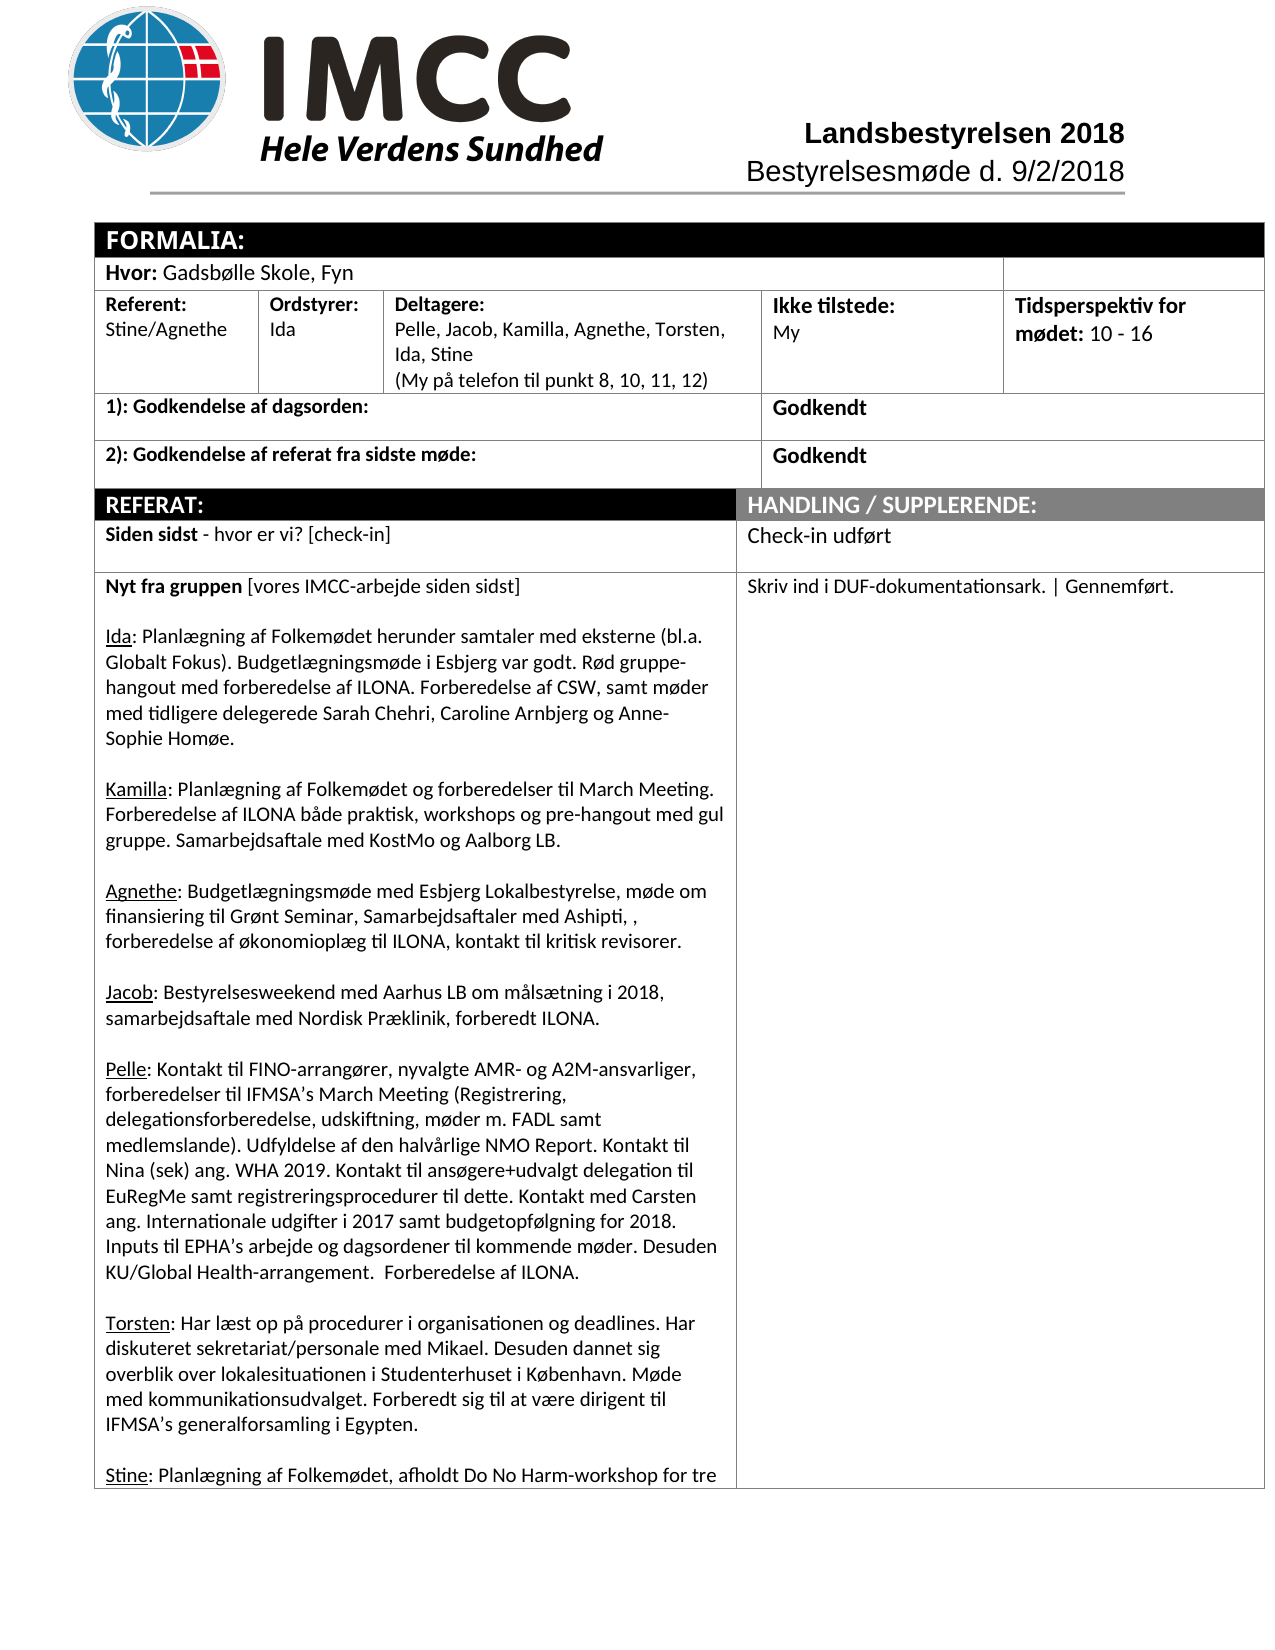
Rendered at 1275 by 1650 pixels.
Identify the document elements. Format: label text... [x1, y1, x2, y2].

table_header FORMALIA: [95, 223, 1264, 257]
table_cell Hvor: Gadsbølle Skole, Fyn [95, 258, 1003, 290]
table_cell Check-in udført [737, 521, 1264, 572]
table_cell 1): Godkendelse af dagsorden: [95, 394, 761, 440]
table_cell [1004, 258, 1264, 290]
table_cell Ikke tilstede: My [762, 291, 1003, 392]
table_cell Deltagere: Pelle, Jacob, Kamilla, Agnethe, Torsten, Ida, Stine (My på telefon til punkt 8, 10, 11, 12) [384, 291, 761, 392]
table_cell Godkendt [762, 441, 1264, 488]
table_cell Siden sidst - hvor er vi? [check-in] [95, 521, 736, 572]
picture [64, 6, 612, 165]
table_cell Godkendt [762, 394, 1264, 440]
table_cell Referent: Stine/Agnethe [95, 291, 258, 392]
table_cell Ordstyrer: Ida [259, 291, 383, 392]
table_cell REFERAT: [95, 489, 736, 520]
table_cell 2): Godkendelse af referat fra sidste møde: [95, 441, 761, 488]
table_cell HANDLING / SUPPLERENDE: [737, 489, 1264, 520]
table_cell Skriv ind i DUF-dokumentationsark. | Gennemført. [737, 573, 1264, 1488]
table_cell Tidsperspektiv for mødet: 10 - 16 [1004, 291, 1264, 392]
